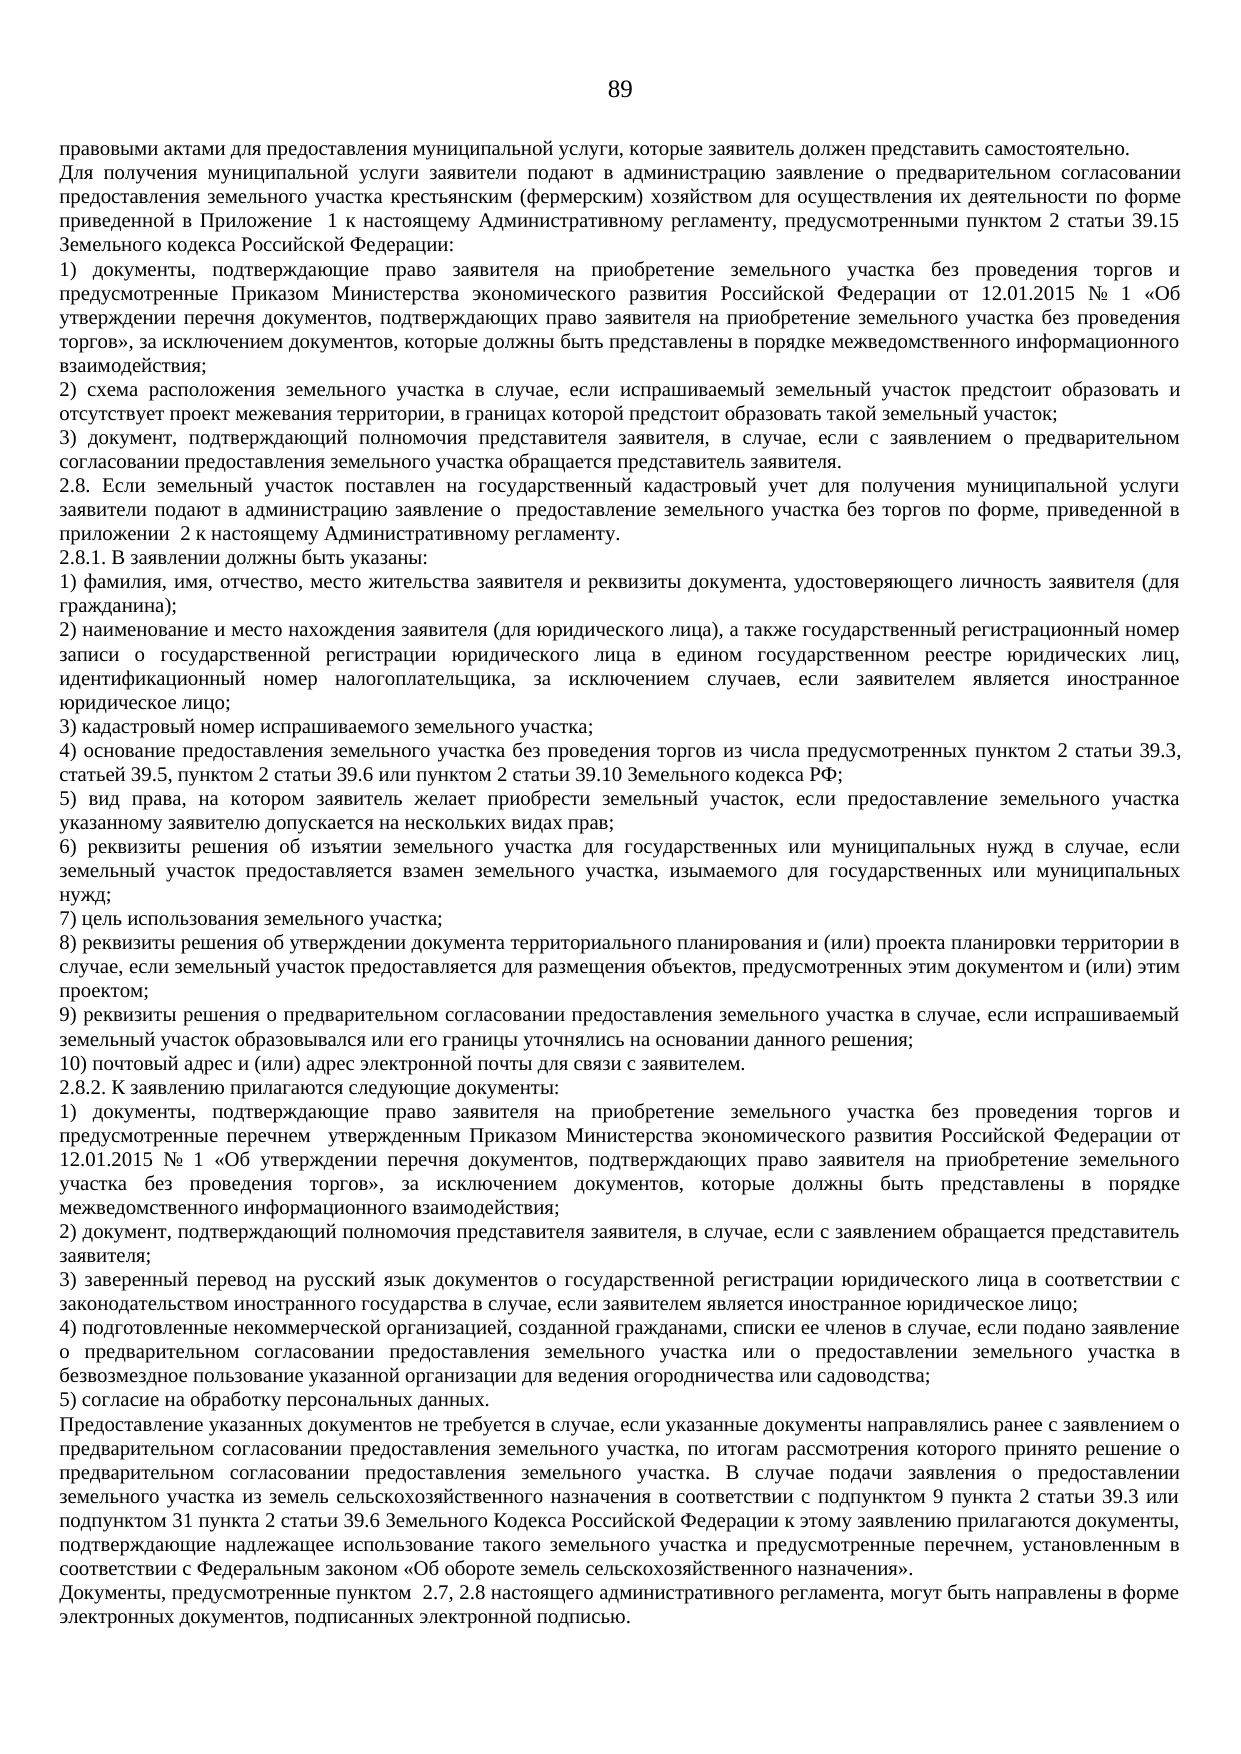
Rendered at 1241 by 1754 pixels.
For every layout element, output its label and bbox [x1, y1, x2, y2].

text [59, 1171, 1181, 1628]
text [59, 136, 1181, 160]
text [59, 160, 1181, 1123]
